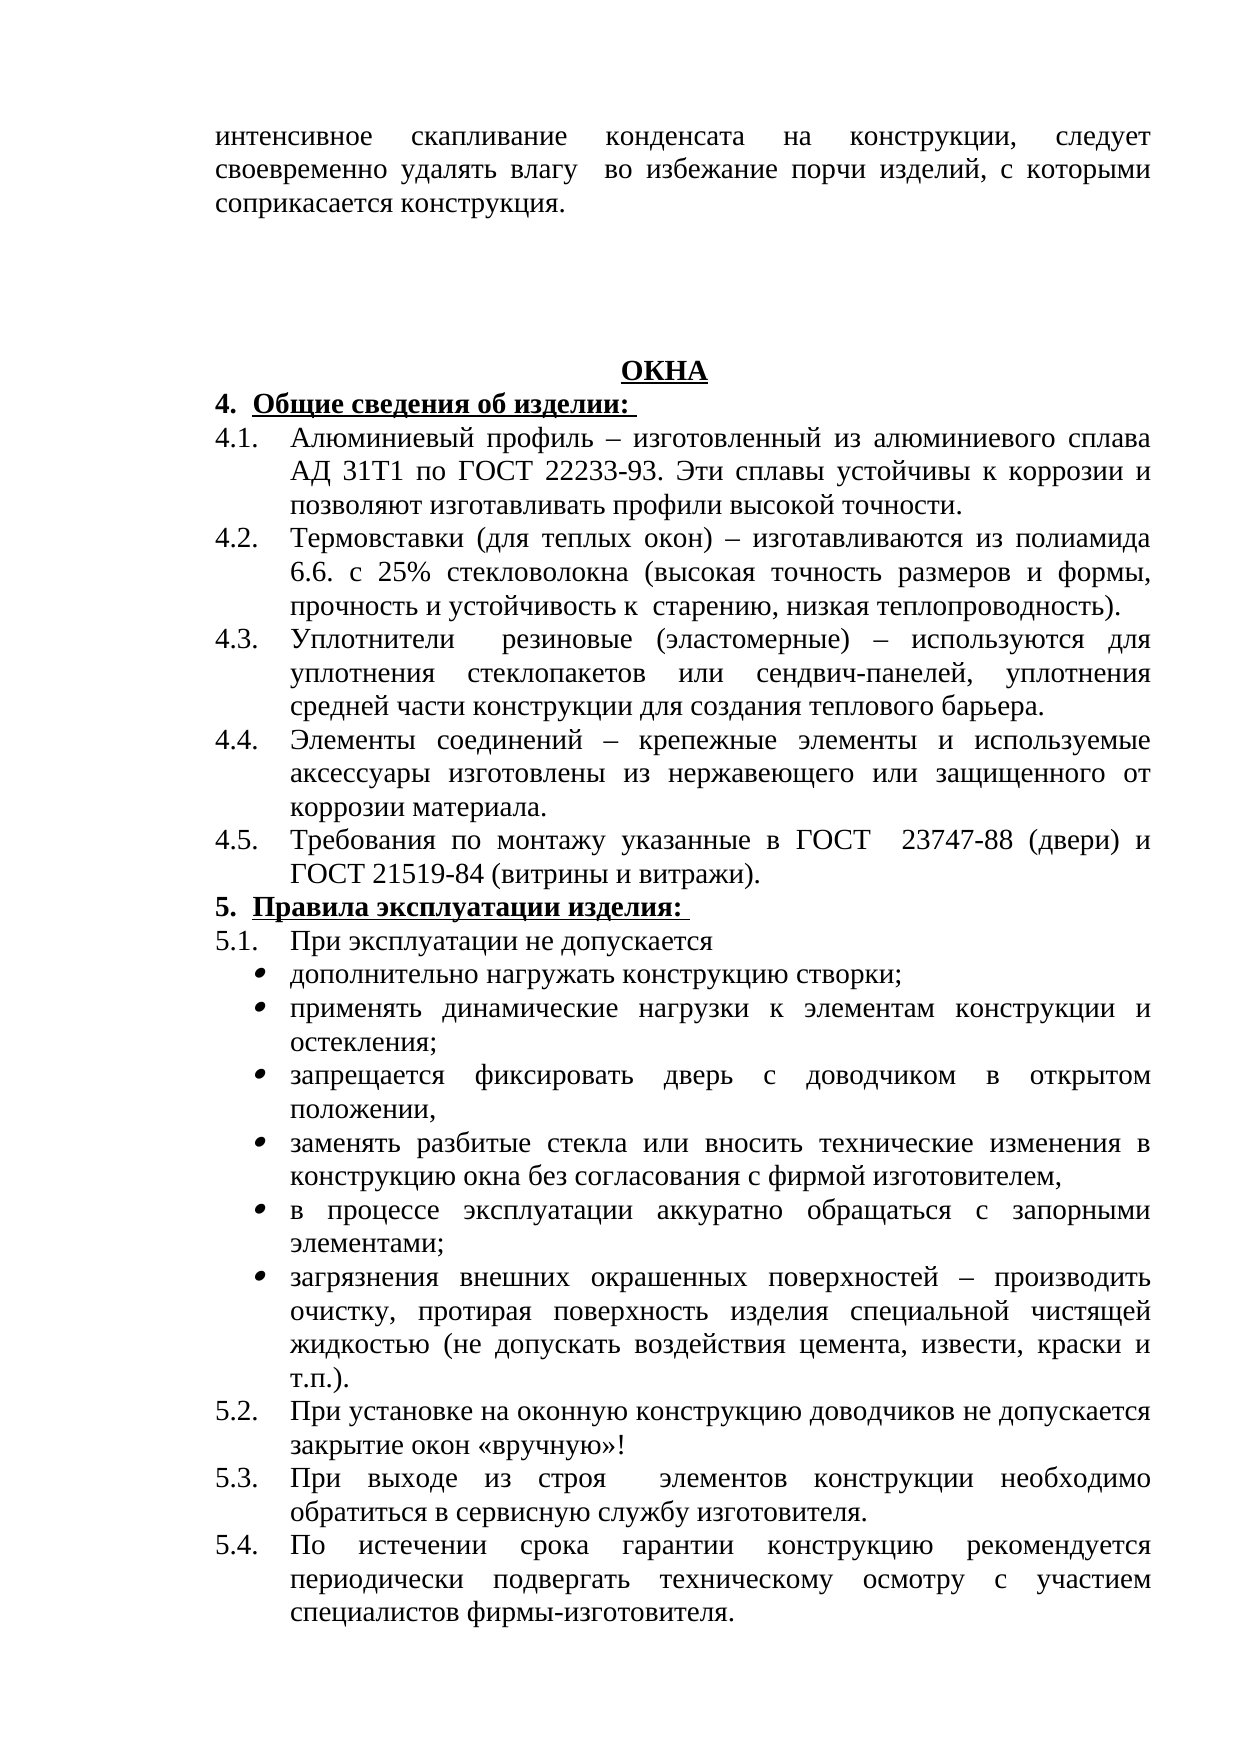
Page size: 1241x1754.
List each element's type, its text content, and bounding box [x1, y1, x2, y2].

list При выходе из строя элементов конструкции необходимо обратиться в сервисную службу изготовителя. [215, 1460, 1152, 1527]
list дополнительно нагружать конструкцию створки; [252, 957, 1152, 990]
text ОКНА [177, 353, 1152, 386]
list заменять разбитые стекла или вносить технические изменения в конструкцию окна без согласования с фирмой изготовителем, [252, 1125, 1152, 1192]
list загрязнения внешних окрашенных поверхностей – производить очистку, протирая поверхность изделия специальной чистящей жидкостью (не допускать воздействия цемента, извести, краски и т.п.). [252, 1259, 1152, 1393]
list При установке на оконную конструкцию доводчиков не допускается закрытие окон «вручную»! [215, 1393, 1152, 1460]
list По истечении срока гарантии конструкцию рекомендуется периодически подвергать техническому осмотру с участием специалистов фирмы-изготовителя. [215, 1527, 1152, 1628]
list Правила эксплуатации изделия: [215, 889, 1152, 923]
list Элементы соединений – крепежные элементы и используемые аксессуары изготовлены из нержавеющего или защищенного от коррозии материала. [215, 722, 1152, 822]
list При эксплуатации не допускается [215, 923, 1152, 957]
list Уплотнители резиновые (эластомерные) – используются для уплотнения стеклопакетов или сендвич-панелей, уплотнения средней части конструкции для создания теплового барьера. [215, 621, 1152, 722]
list в процессе эксплуатации аккуратно обращаться с запорными элементами; [252, 1192, 1152, 1259]
list Алюминиевый профиль – изготовленный из алюминиевого сплава АД 31Т1 по ГОСТ 22233-93. Эти сплавы устойчивы к коррозии и позволяют изготавливать профили высокой точности. [215, 420, 1152, 521]
list Общие сведения об изделии: [215, 386, 1152, 420]
list запрещается фиксировать дверь с доводчиком в открытом положении, [252, 1057, 1152, 1125]
list Термовставки (для теплых окон) – изготавливаются из полиамида 6.6. с 25% стекловолокна (высокая точность размеров и формы, прочность и устойчивость к старению, низкая теплопроводность). [215, 521, 1152, 621]
list Требования по монтажу указанные в ГОСТ 23747-88 (двери) и ГОСТ 21519-84 (витрины и витражи). [215, 822, 1152, 889]
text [215, 118, 1152, 219]
list применять динамические нагрузки к элементам конструкции и остекления; [252, 990, 1152, 1057]
